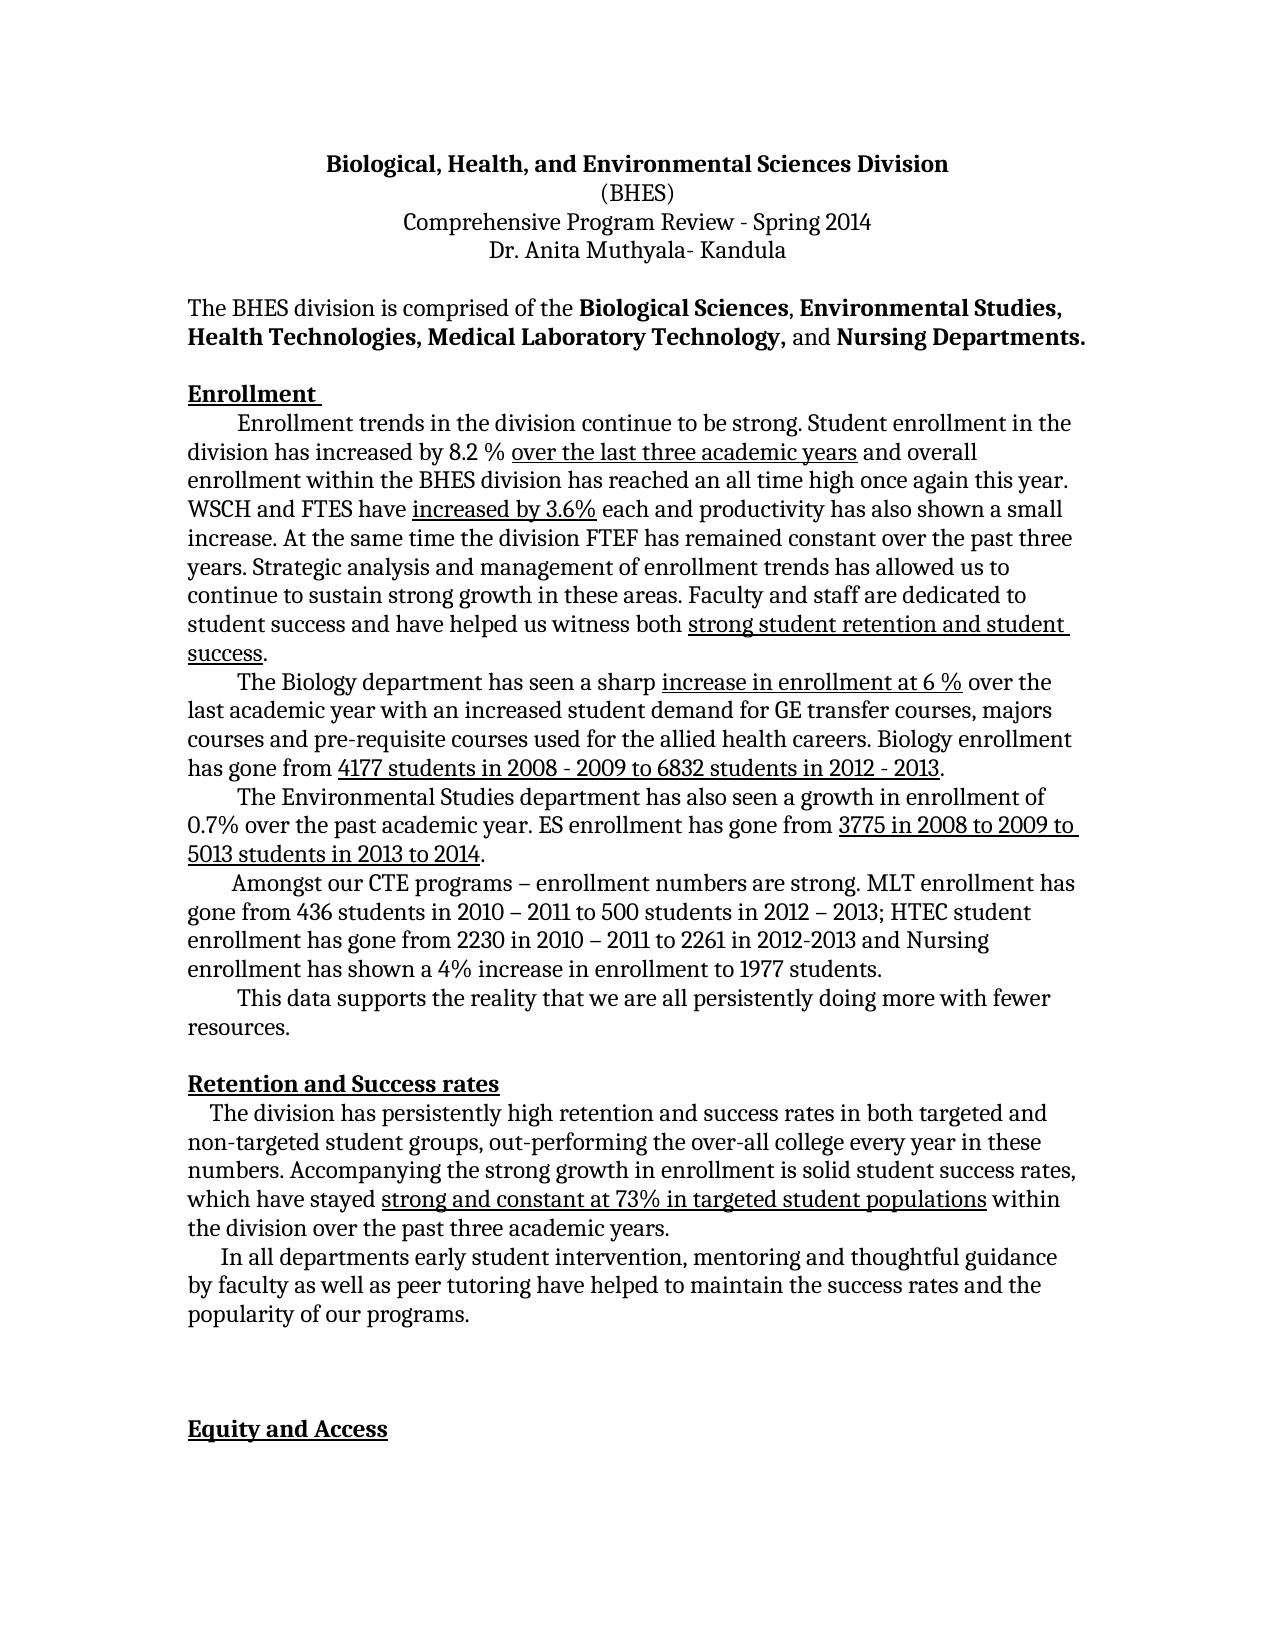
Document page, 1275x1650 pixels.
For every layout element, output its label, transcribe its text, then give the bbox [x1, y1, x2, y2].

text Enrollment trends in the division continue to be strong. Student enrollment in the division has increased by 8.2 % over the last three academic years and overall enrollment within the BHES division has reached an all time high once again this year. WSCH and FTES have increased by 3.6% each and productivity has also shown a small increase. At the same time the division FTEF has remained constant over the past three years. Strategic analysis and management of enrollment trends has allowed us to continue to sustain strong growth in these areas. Faculty and staff are dedicated to student success and have helped us witness both strong student retention and student success. [187, 409, 1087, 667]
text This data supports the reality that we are all persistently doing more with fewer resources. [187, 984, 1087, 1041]
text Equity and Access [187, 1415, 1087, 1444]
text The Environmental Studies department has also seen a growth in enrollment of 0.7% over the past academic year. ES enrollment has gone from 3775 in 2008 to 2009 to 5013 students in 2013 to 2014. [187, 782, 1087, 869]
text In all departments early student intervention, mentoring and thoughtful guidance by faculty as well as peer tutoring have helped to maintain the success rates and the popularity of our programs. [187, 1242, 1087, 1329]
text (BHES) [187, 179, 1087, 207]
text The Biology department has seen a sharp increase in enrollment at 6 % over the last academic year with an increased student demand for GE transfer courses, majors courses and pre-requisite courses used for the allied health careers. Biology enrollment has gone from 4177 students in 2008 - 2009 to 6832 students in 2012 - 2013. [187, 667, 1087, 782]
text The division has persistently high retention and success rates in both targeted and non-targeted student groups, out-performing the over-all college every year in these numbers. Accompanying the strong growth in enrollment is solid student success rates, which have stayed strong and constant at 73% in targeted student populations within the division over the past three academic years. [187, 1099, 1087, 1242]
text Amongst our CTE programs – enrollment numbers are strong. MLT enrollment has gone from 436 students in 2010 – 2011 to 500 students in 2012 – 2013; HTEC student enrollment has gone from 2230 in 2010 – 2011 to 2261 in 2012-2013 and Nursing enrollment has shown a 4% increase in enrollment to 1977 students. [187, 869, 1087, 984]
text Comprehensive Program Review - Spring 2014 [187, 207, 1087, 236]
text Enrollment [187, 380, 1087, 409]
text Biological, Health, and Environmental Sciences Division [187, 150, 1087, 179]
text Retention and Success rates [187, 1070, 1087, 1099]
text The BHES division is comprised of the Biological Sciences, Environmental Studies, Health Technologies, Medical Laboratory Technology, and Nursing Departments. [187, 294, 1087, 351]
text Dr. Anita Muthyala- Kandula [187, 236, 1087, 265]
